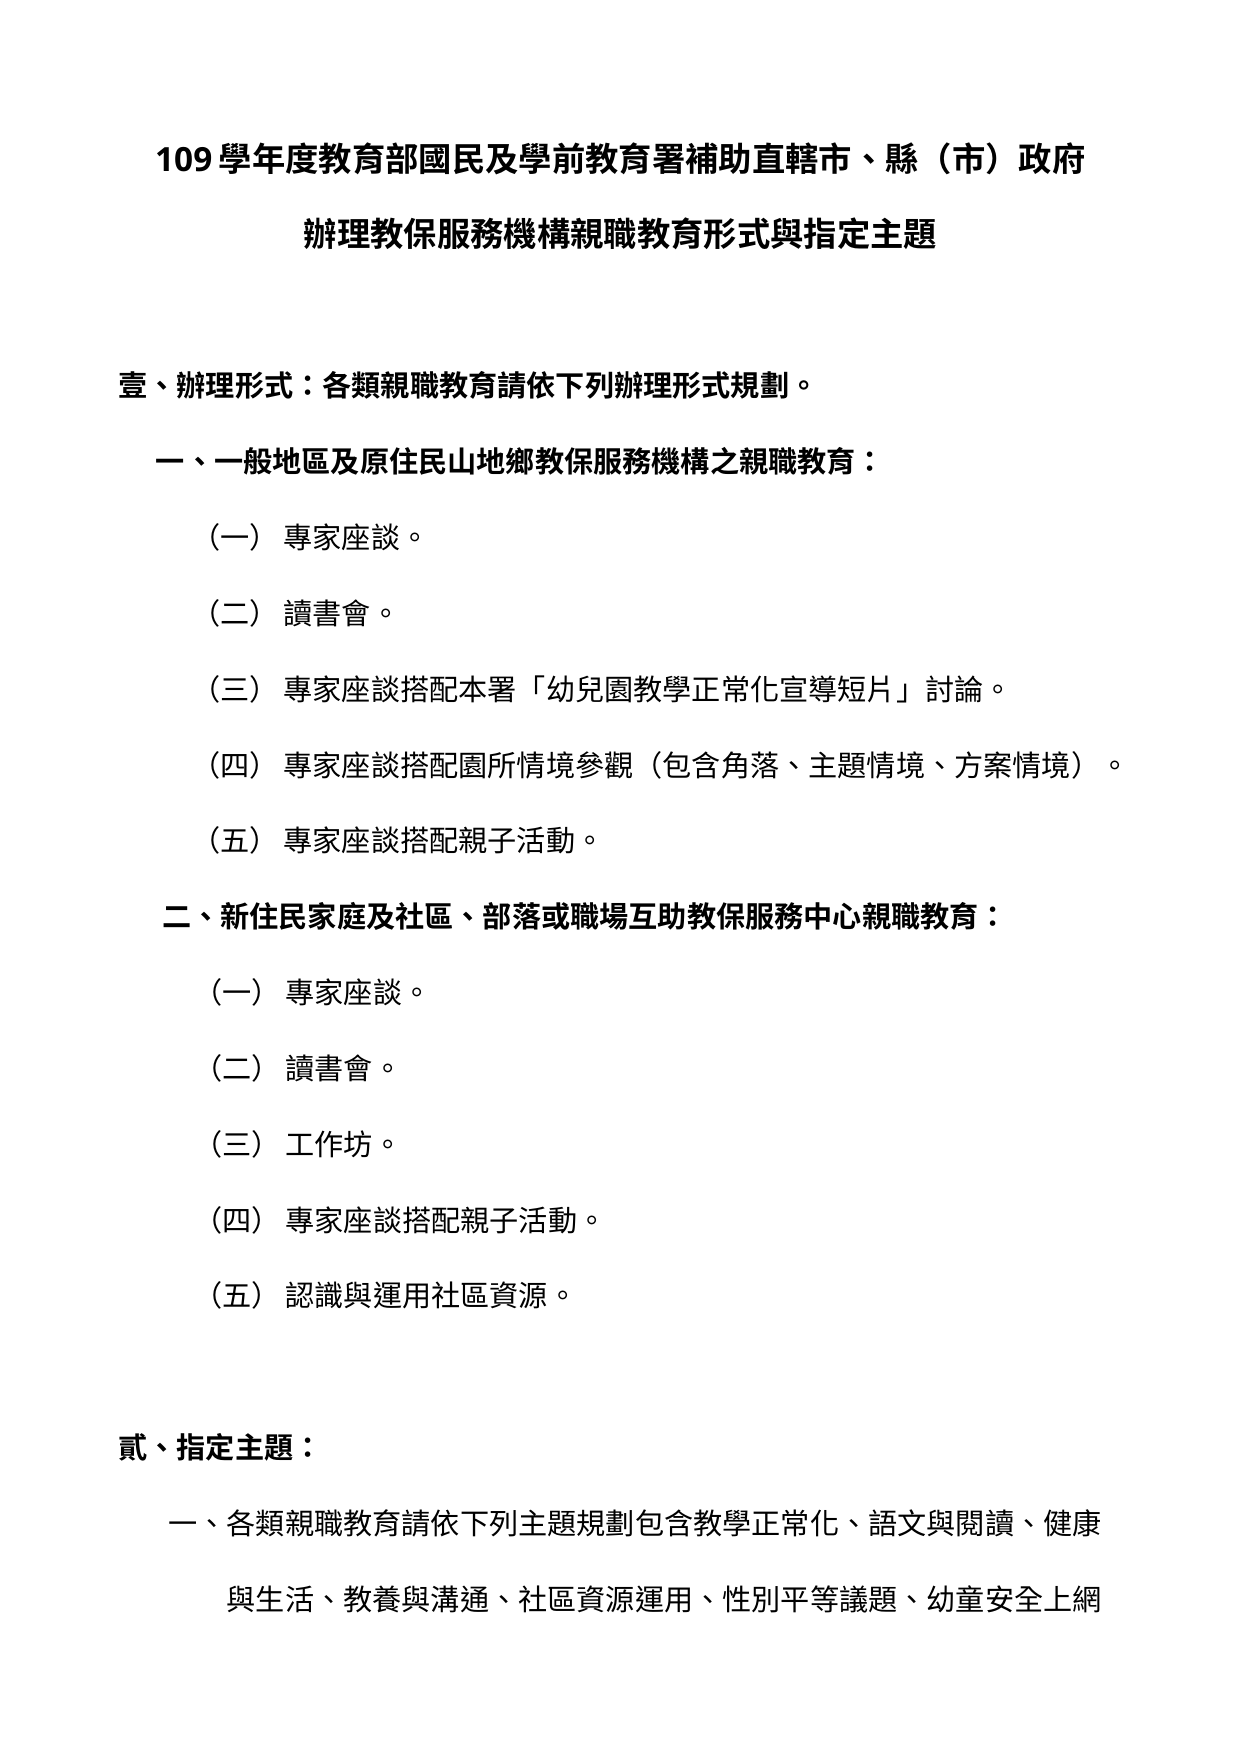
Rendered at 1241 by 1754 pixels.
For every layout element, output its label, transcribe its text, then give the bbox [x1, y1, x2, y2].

list 專家座談。 [191, 498, 1122, 574]
list 讀書會。 [191, 574, 1122, 649]
list 專家座談搭配本署「幼兒園教學正常化宣導短片」討論。 [191, 649, 1122, 725]
list 專家座談搭配親子活動。 [193, 1180, 1122, 1256]
list 讀書會。 [193, 1029, 1122, 1104]
text 辦理教保服務機構親職教育形式與指定主題 [118, 194, 1122, 270]
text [168, 1484, 1122, 1635]
list 專家座談搭配親子活動。 [191, 801, 1122, 877]
list 專家座談搭配園所情境參觀（包含角落、主題情境、方案情境）。 [191, 725, 1122, 801]
text 109學年度教育部國民及學前教育署補助直轄市、縣（市）政府 [118, 119, 1122, 194]
text 壹、辦理形式：各類親職教育請依下列辦理形式規劃。 [118, 346, 1122, 422]
text 貳、指定主題： [118, 1408, 1122, 1484]
list 認識與運用社區資源。 [193, 1256, 1122, 1332]
list 工作坊。 [193, 1104, 1122, 1180]
text 一、一般地區及原住民山地鄉教保服務機構之親職教育： [156, 422, 1122, 498]
text 二、新住民家庭及社區、部落或職場互助教保服務中心親職教育： [118, 877, 1122, 953]
list 專家座談。 [193, 953, 1122, 1029]
